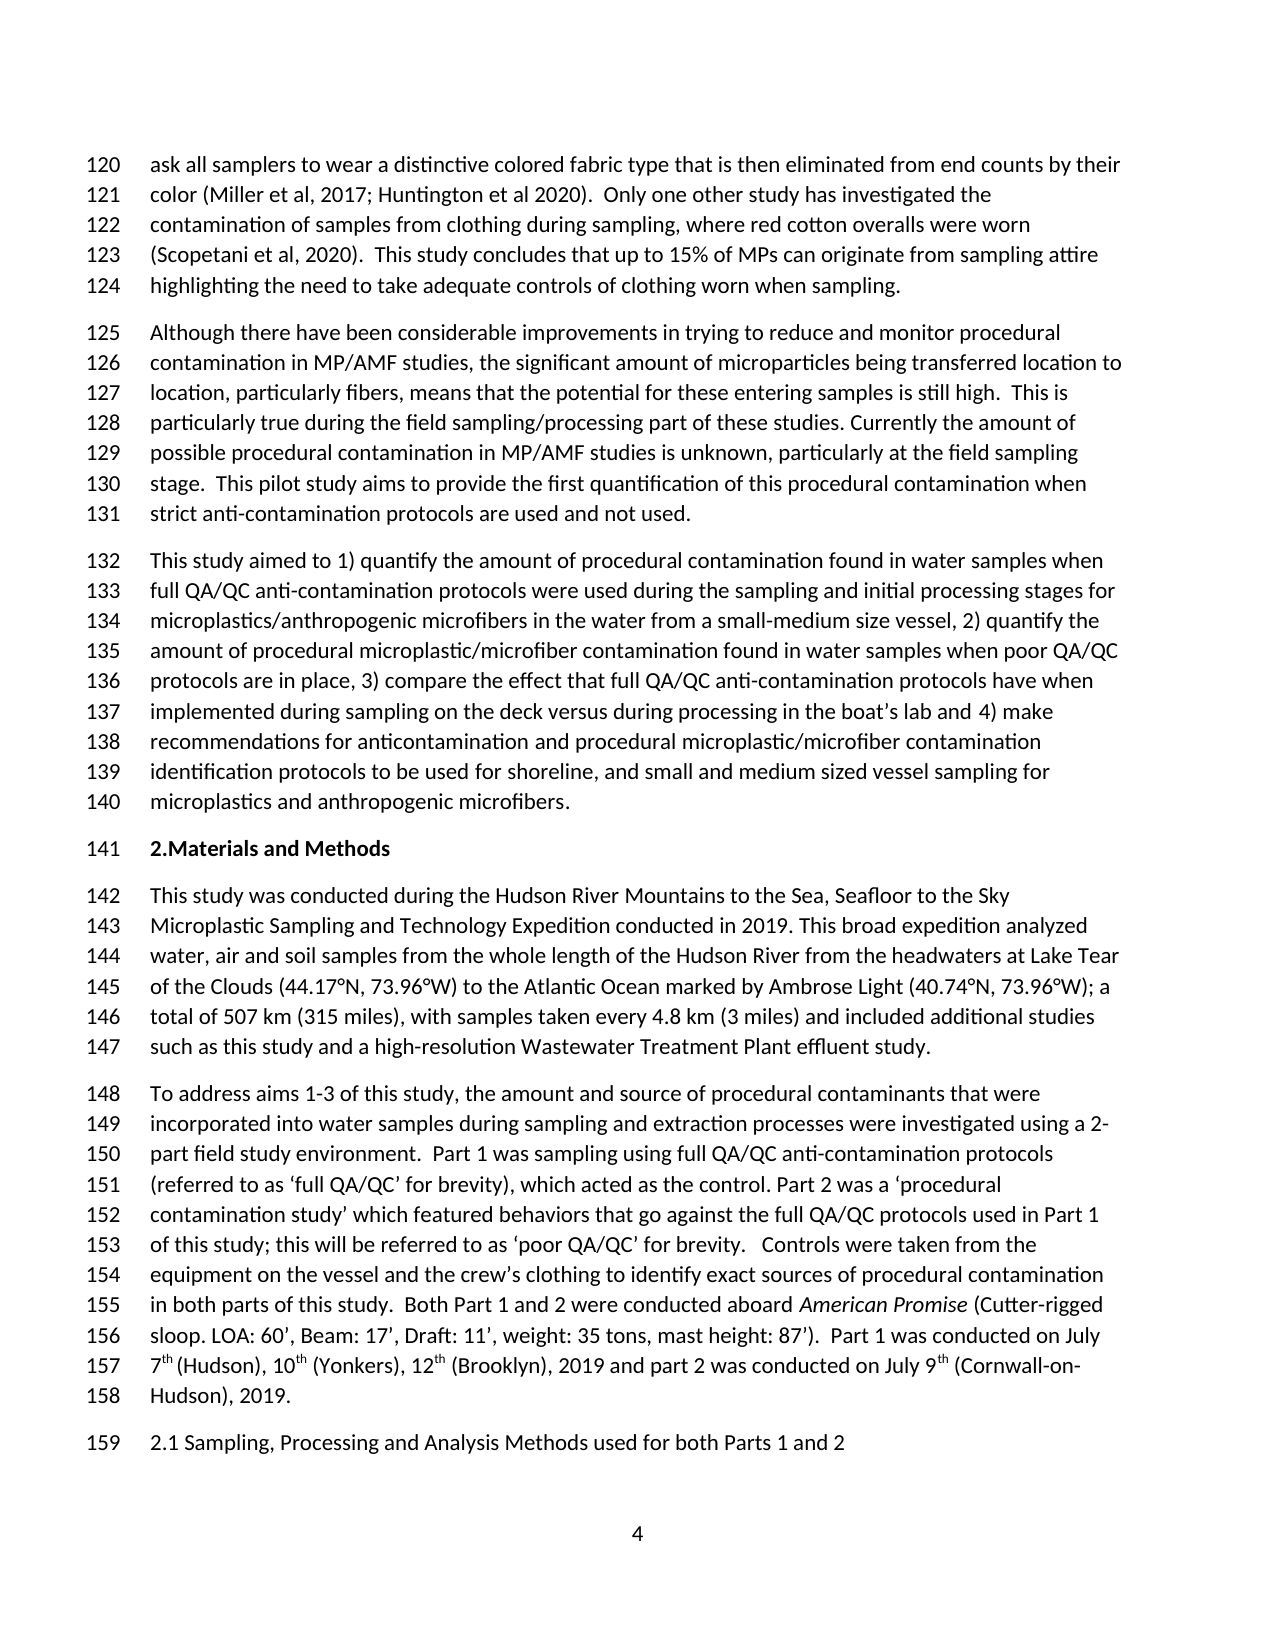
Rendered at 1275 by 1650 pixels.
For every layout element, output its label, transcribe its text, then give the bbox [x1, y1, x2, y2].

text Although there have been considerable improvements in trying to reduce and monitor procedural contamination in MP/AMF studies, the significant amount of microparticles being transferred location to location, particularly fibers, means that the potential for these entering samples is still high. This is particularly true during the field sampling/processing part of these studies. Currently the amount of possible procedural contamination in MP/AMF studies is unknown, particularly at the field sampling stage. This pilot study aims to provide the first quantification of this procedural contamination when strict anti-contamination protocols are used and not used. [150, 318, 1125, 527]
text To address aims 1-3 of this study, the amount and source of procedural contaminants that were incorporated into water samples during sampling and extraction processes were investigated using a 2-part field study environment. Part 1 was sampling using full QA/QC anti-contamination protocols (referred to as ‘full QA/QC’ for brevity), which acted as the control. Part 2 was a ‘procedural contamination study’ which featured behaviors that go against the full QA/QC protocols used in Part 1 of this study; this will be referred to as ‘poor QA/QC’ for brevity. Controls were taken from the equipment on the vessel and the crew’s clothing to identify exact sources of procedural contamination in both parts of this study. Both Part 1 and 2 were conducted aboard American Promise (Cutter-rigged sloop. LOA: 60’, Beam: 17’, Draft: 11’, weight: 35 tons, mast height: 87’). Part 1 was conducted on July 7th (Hudson), 10th (Yonkers), 12th (Brooklyn), 2019 and part 2 was conducted on July 9th (Cornwall-on-Hudson), 2019. [150, 1079, 1125, 1409]
text This study aimed to 1) quantify the amount of procedural contamination found in water samples when full QA/QC anti-contamination protocols were used during the sampling and initial processing stages for microplastics/anthropogenic microfibers in the water from a small-medium size vessel, 2) quantify the amount of procedural microplastic/microfiber contamination found in water samples when poor QA/QC protocols are in place, 3) compare the effect that full QA/QC anti-contamination protocols have when implemented during sampling on the deck versus during processing in the boat’s lab and 4) make recommendations for anticontamination and procedural microplastic/microfiber contamination identification protocols to be used for shoreline, and small and medium sized vessel sampling for microplastics and anthropogenic microfibers. [150, 546, 1125, 816]
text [150, 150, 1125, 299]
text This study was conducted during the Hudson River Mountains to the Sea, Seafloor to the Sky Microplastic Sampling and Technology Expedition conducted in 2019. This broad expedition analyzed water, air and soil samples from the whole length of the Hudson River from the headwaters at Lake Tear of the Clouds (44.17°N, 73.96°W) to the Atlantic Ocean marked by Ambrose Light (40.74°N, 73.96°W); a total of 507 km (315 miles), with samples taken every 4.8 km (3 miles) and included additional studies such as this study and a high-resolution Wastewater Treatment Plant effluent study. [150, 881, 1125, 1060]
text 2.Materials and Methods [150, 834, 1125, 862]
text 2.1 Sampling, Processing and Analysis Methods used for both Parts 1 and 2 [150, 1428, 1125, 1456]
